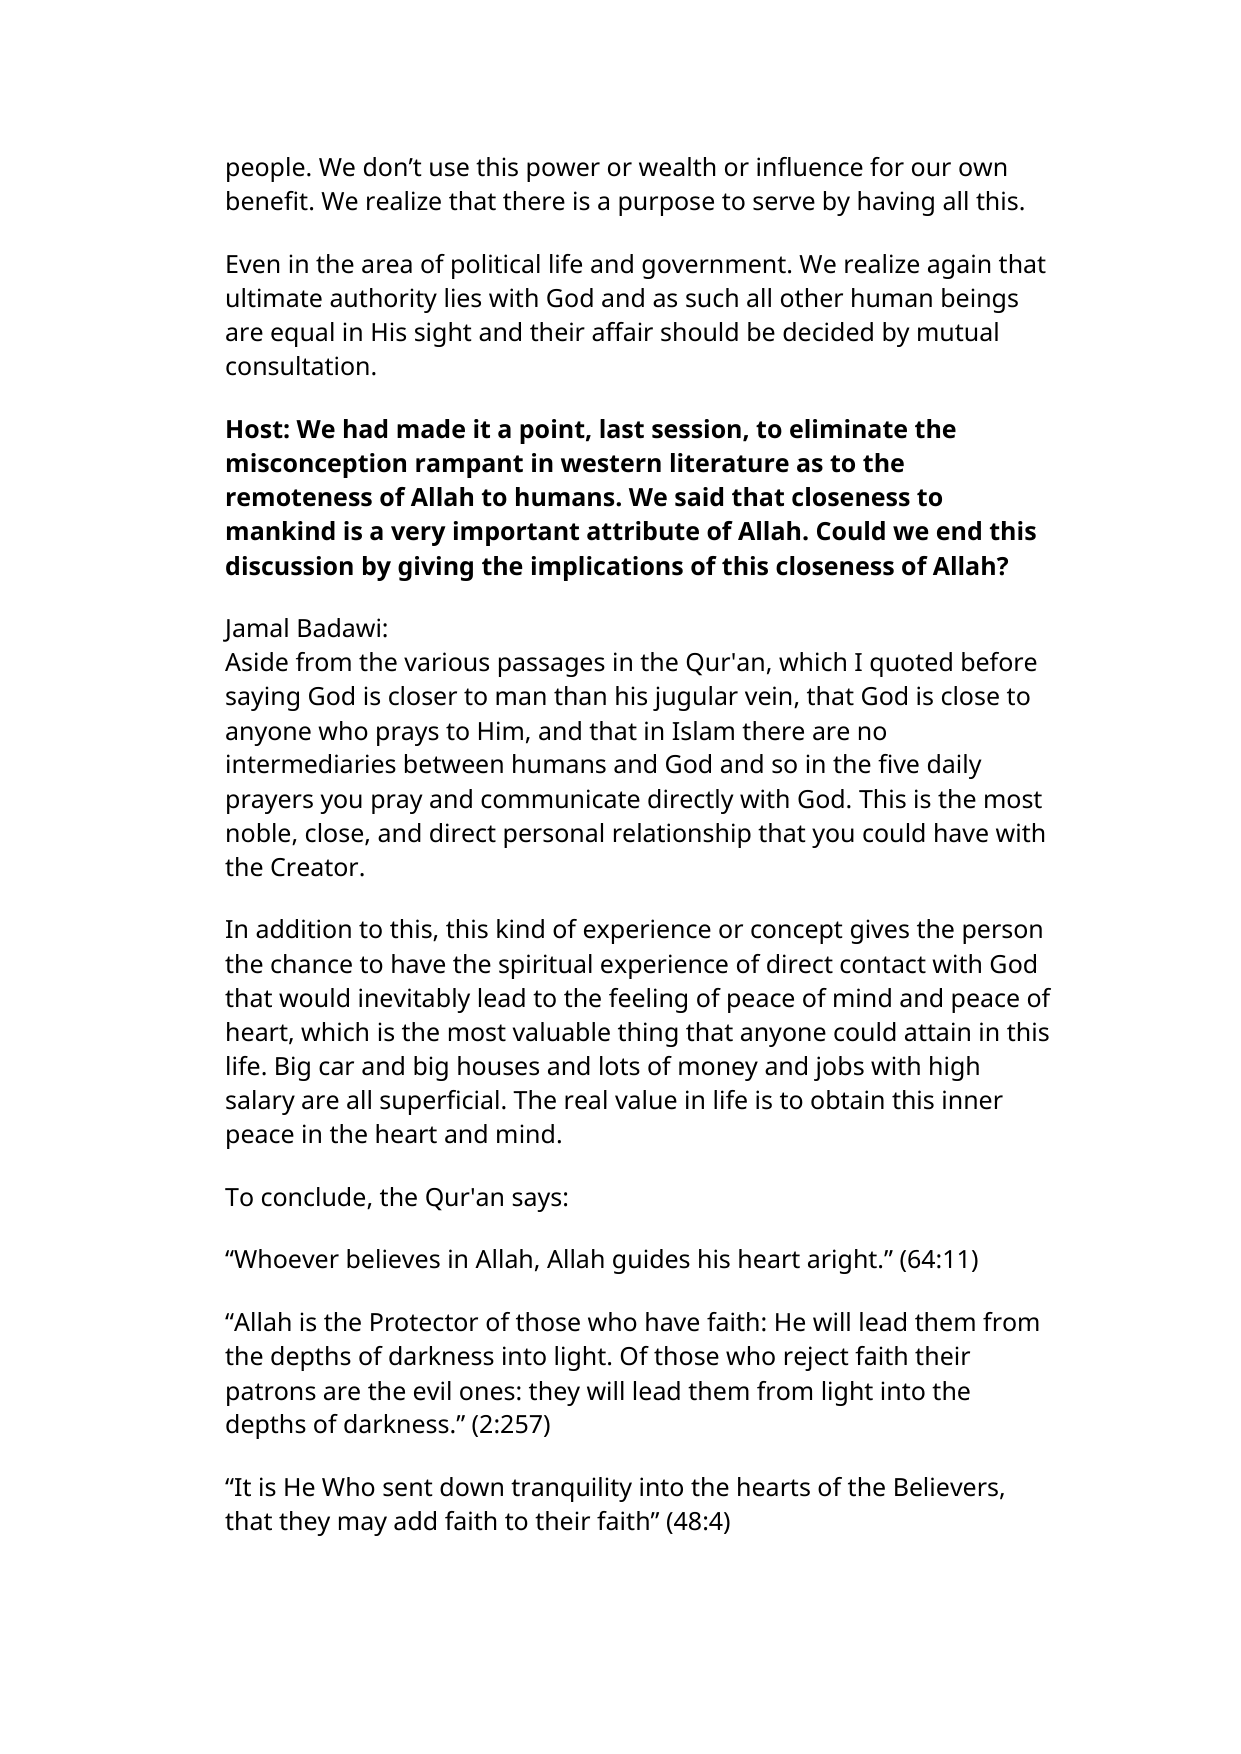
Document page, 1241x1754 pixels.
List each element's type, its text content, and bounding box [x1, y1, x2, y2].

list In addition to this, this kind of experience or concept gives the person the chance to have the spiritual experience of direct contact with God that would inevitably lead to the feeling of peace of mind and peace of heart, which is the most valuable thing that anyone could attain in this life. Big car and big houses and lots of money and jobs with high salary are all superficial. The real value in life is to obtain this inner peace in the heart and mind. [225, 912, 1053, 1151]
list Host: We had made it a point, last session, to eliminate the misconception rampant in western literature as to the remoteness of Allah to humans. We said that closeness to mankind is a very important attribute of Allah. Could we end this discussion by giving the implications of this closeness of Allah? [225, 412, 1053, 582]
list To conclude, the Qur'an says: [225, 1179, 1053, 1213]
list Aside from the various passages in the Qur'an, which I quoted before saying God is closer to man than his jugular vein, that God is close to anyone who prays to Him, and that in Islam there are no intermediaries between humans and God and so in the five daily prayers you pray and communicate directly with God. This is the most noble, close, and direct personal relationship that you could have with the Creator. [225, 645, 1053, 883]
list “Allah is the Protector of those who have faith: He will lead them from the depths of darkness into light. Of those who reject faith their patrons are the evil ones: they will lead them from light into the depths of darkness.” (2:257) [225, 1305, 1053, 1441]
list “Whoever believes in Allah, Allah guides his heart aright.” (64:11) [225, 1242, 1053, 1276]
list Even in the area of political life and government. We realize again that ultimate authority lies with God and as such all other human beings are equal in His sight and their affair should be decided by mutual consultation. [225, 247, 1053, 383]
list “It is He Who sent down tranquility into the hearts of the Believers, that they may add faith to their faith” (48:4) [225, 1470, 1053, 1538]
list Jamal Badawi: [225, 611, 1053, 645]
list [225, 150, 1053, 218]
